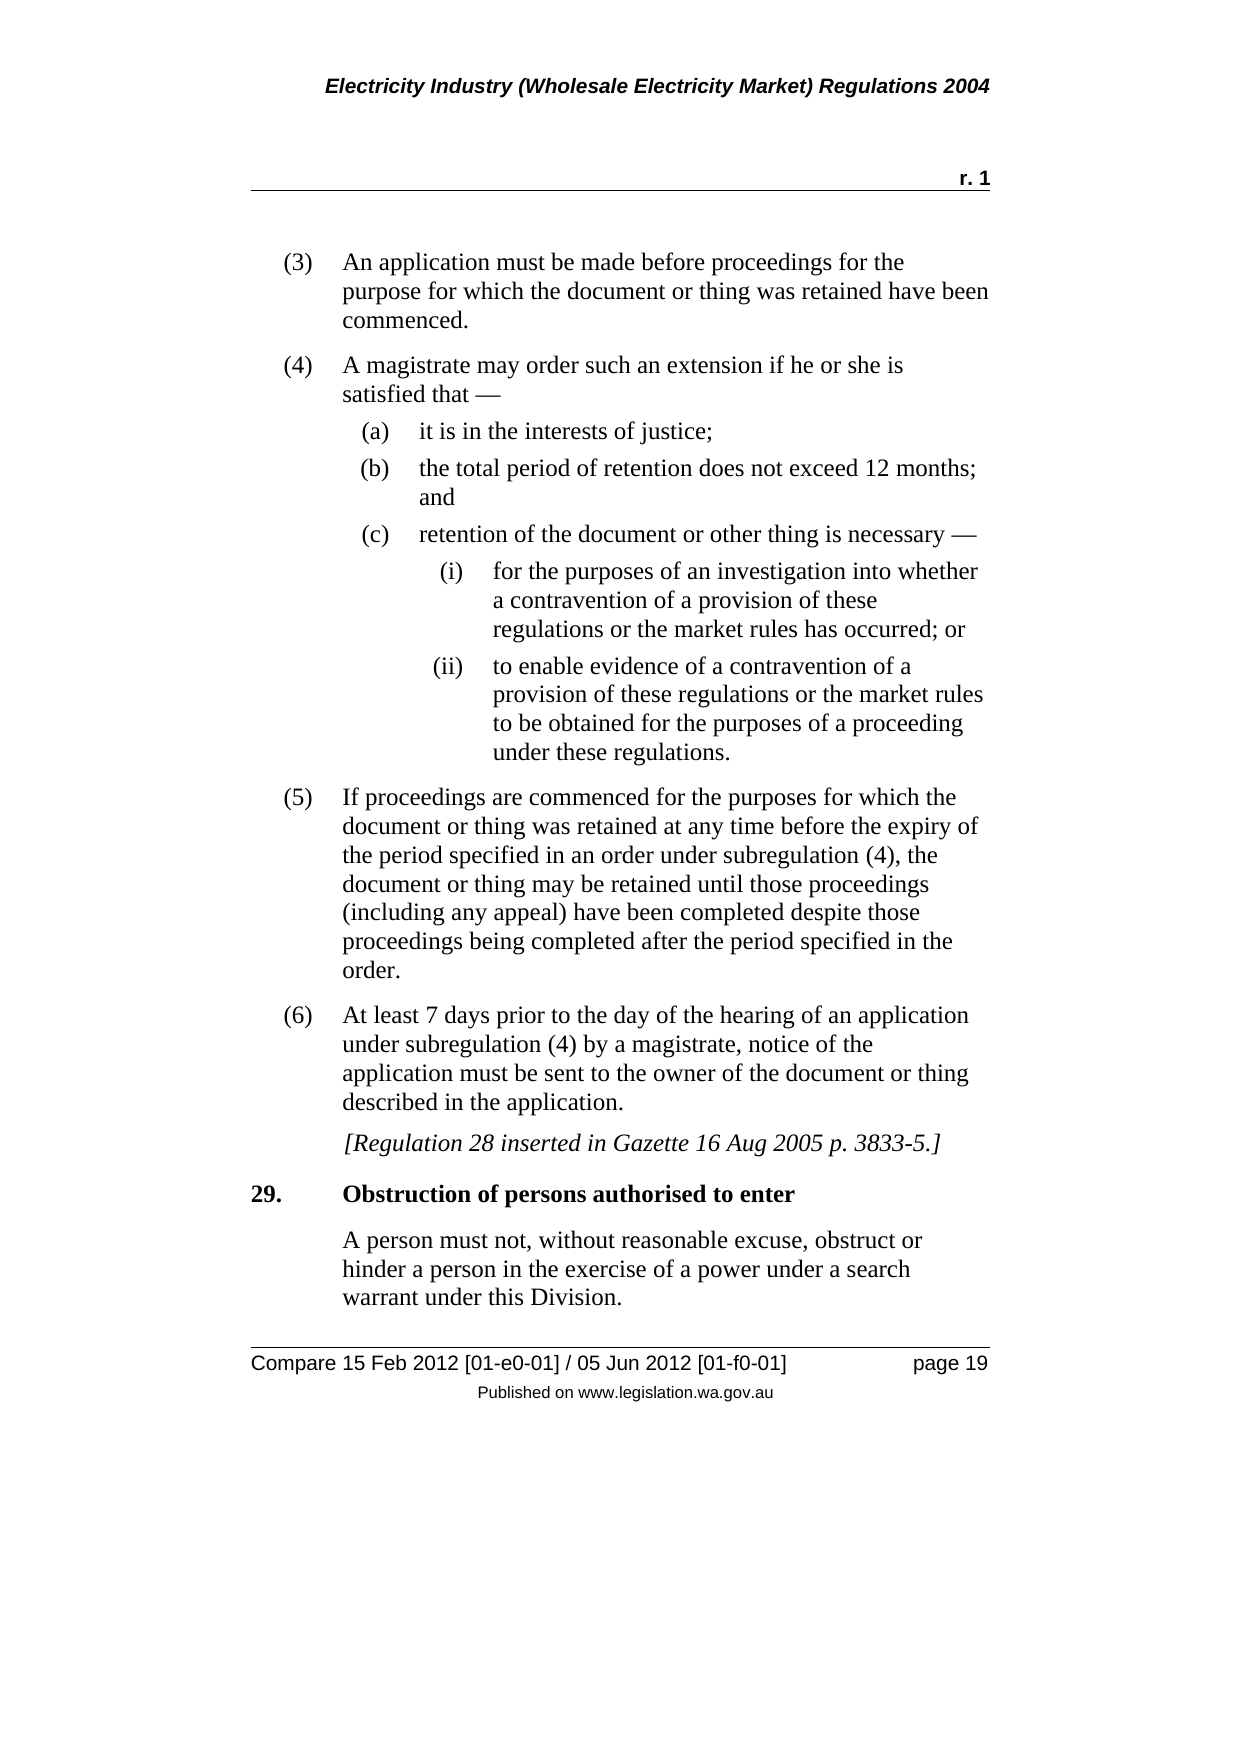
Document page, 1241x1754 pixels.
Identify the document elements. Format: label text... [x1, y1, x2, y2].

text A person must not, without reasonable excuse, obstruct or hinder a person in the exercise of a power under a search warrant under this Division. [251, 1225, 990, 1311]
text (b) the total period of retention does not exceed 12 months; and [251, 453, 990, 511]
subtitle 29. Obstruction of persons authorised to enter [251, 1179, 990, 1208]
text (4) A magistrate may order such an extension if he or she is satisfied that — [251, 350, 990, 408]
text (5) If proceedings are commenced for the purposes for which the document or thing was retained at any time before the expiry of the period specified in an order under subregulation (4), the document or thing may be retained until those proceedings (including any appeal) have been completed despite those proceedings being completed after the period specified in the order. [251, 782, 990, 984]
text (i) for the purposes of an investigation into whether a contravention of a provision of these regulations or the market rules has occurred; or [251, 556, 990, 642]
text (a) it is in the interests of justice; [251, 416, 990, 445]
text [Regulation 28 inserted in Gazette 16 Aug 2005 p. 3833-5.] [251, 1128, 990, 1157]
text (3) An application must be made before proceedings for the purpose for which the document or thing was retained have been commenced. [251, 247, 990, 334]
text (ii) to enable evidence of a contravention of a provision of these regulations or the market rules to be obtained for the purposes of a proceeding under these regulations. [251, 651, 990, 766]
text (c) retention of the document or other thing is necessary — [251, 519, 990, 548]
text (6) At least 7 days prior to the day of the hearing of an application under subregulation (4) by a magistrate, notice of the application must be sent to the owner of the document or thing described in the application. [251, 1000, 990, 1115]
